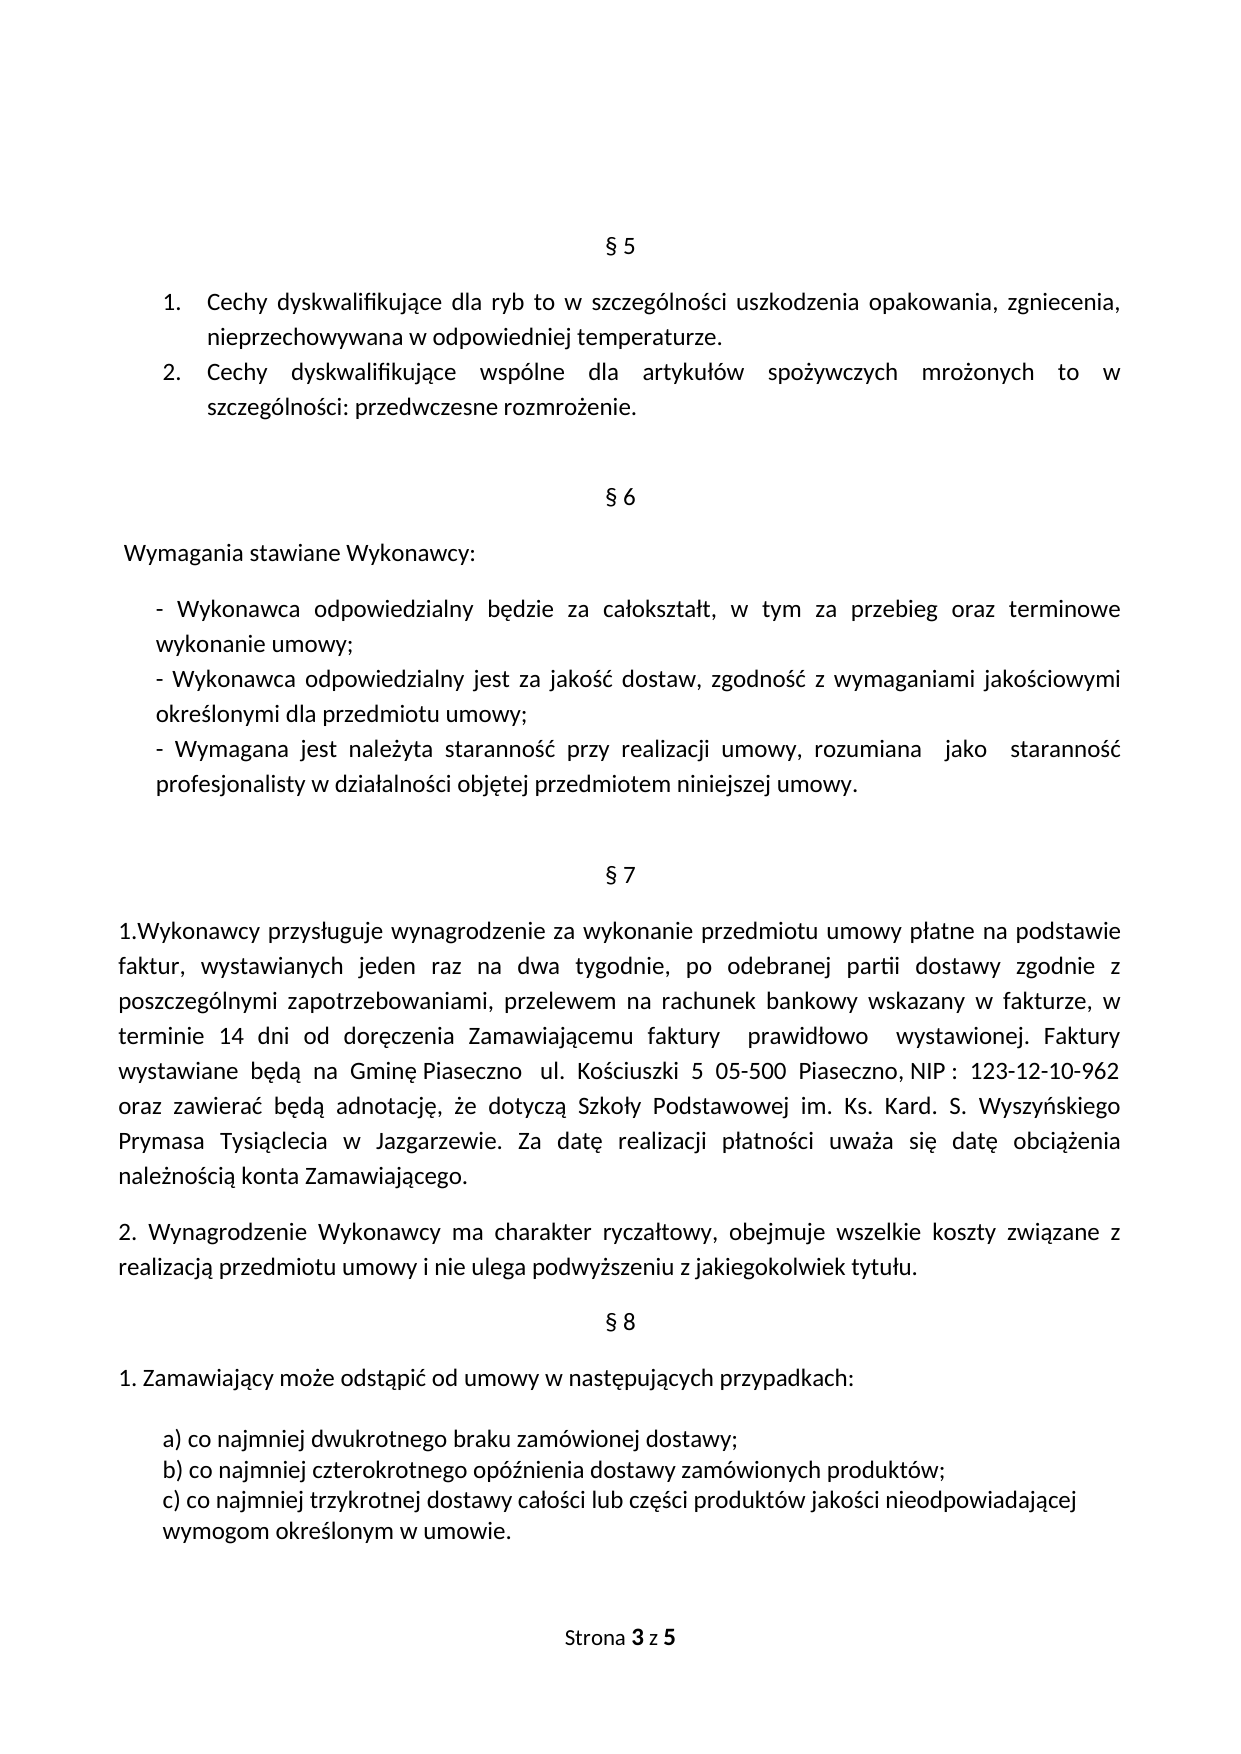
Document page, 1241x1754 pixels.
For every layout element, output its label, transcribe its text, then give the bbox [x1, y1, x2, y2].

text 1.Wykonawcy przysługuje wynagrodzenie za wykonanie przedmiotu umowy płatne na podstawie faktur, wystawianych jeden raz na dwa tygodnie, po odebranej partii dostawy zgodnie z poszczególnymi zapotrzebowaniami, przelewem na rachunek bankowy wskazany w fakturze, w terminie 14 dni od doręczenia Zamawiającemu faktury prawidłowo wystawionej. Faktury wystawiane będą na Gminę Piaseczno ul. Kościuszki 5 05-500 Piaseczno, NIP : 123-12-10-962 oraz zawierać będą adnotację, że dotyczą Szkoły Podstawowej im. Ks. Kard. S. Wyszyńskiego Prymasa Tysiąclecia w Jazgarzewie. Za datę realizacji płatności uważa się datę obciążenia należnością konta Zamawiającego. [118, 915, 1122, 1190]
text c) co najmniej trzykrotnej dostawy całości lub części produktów jakości nieodpowiadającej wymogom określonym w umowie. [162, 1484, 1122, 1545]
list - Wykonawca odpowiedzialny jest za jakość dostaw, zgodność z wymaganiami jakościowymi określonymi dla przedmiotu umowy; [156, 663, 1122, 729]
list Cechy dyskwalifikujące dla ryb to w szczególności uszkodzenia opakowania, zgniecenia, nieprzechowywana w odpowiedniej temperaturze. [162, 286, 1122, 351]
list Cechy dyskwalifikujące wspólne dla artykułów spożywczych mrożonych to w szczególności: przedwczesne rozmrożenie. [162, 356, 1122, 421]
text § 8 [118, 1306, 1122, 1337]
list - Wymagana jest należyta staranność przy realizacji umowy, rozumiana jako staranność profesjonalisty w działalności objętej przedmiotem niniejszej umowy. [156, 733, 1122, 799]
list - Wykonawca odpowiedzialny będzie za całokształt, w tym za przebieg oraz terminowe wykonanie umowy; [156, 593, 1122, 659]
text § 7 [118, 859, 1122, 889]
text 1. Zamawiający może odstąpić od umowy w następujących przypadkach: [118, 1362, 1122, 1393]
text a) co najmniej dwukrotnego braku zamówionej dostawy; [162, 1423, 1122, 1454]
text 2. Wynagrodzenie Wykonawcy ma charakter ryczałtowy, obejmuje wszelkie koszty związane z realizacją przedmiotu umowy i nie ulega podwyższeniu z jakiegokolwiek tytułu. [118, 1216, 1122, 1281]
text § 5 [118, 230, 1122, 260]
text Wymagania stawiane Wykonawcy: [118, 537, 1122, 568]
text b) co najmniej czterokrotnego opóźnienia dostawy zamówionych produktów; [162, 1454, 1122, 1484]
text § 6 [118, 481, 1122, 512]
